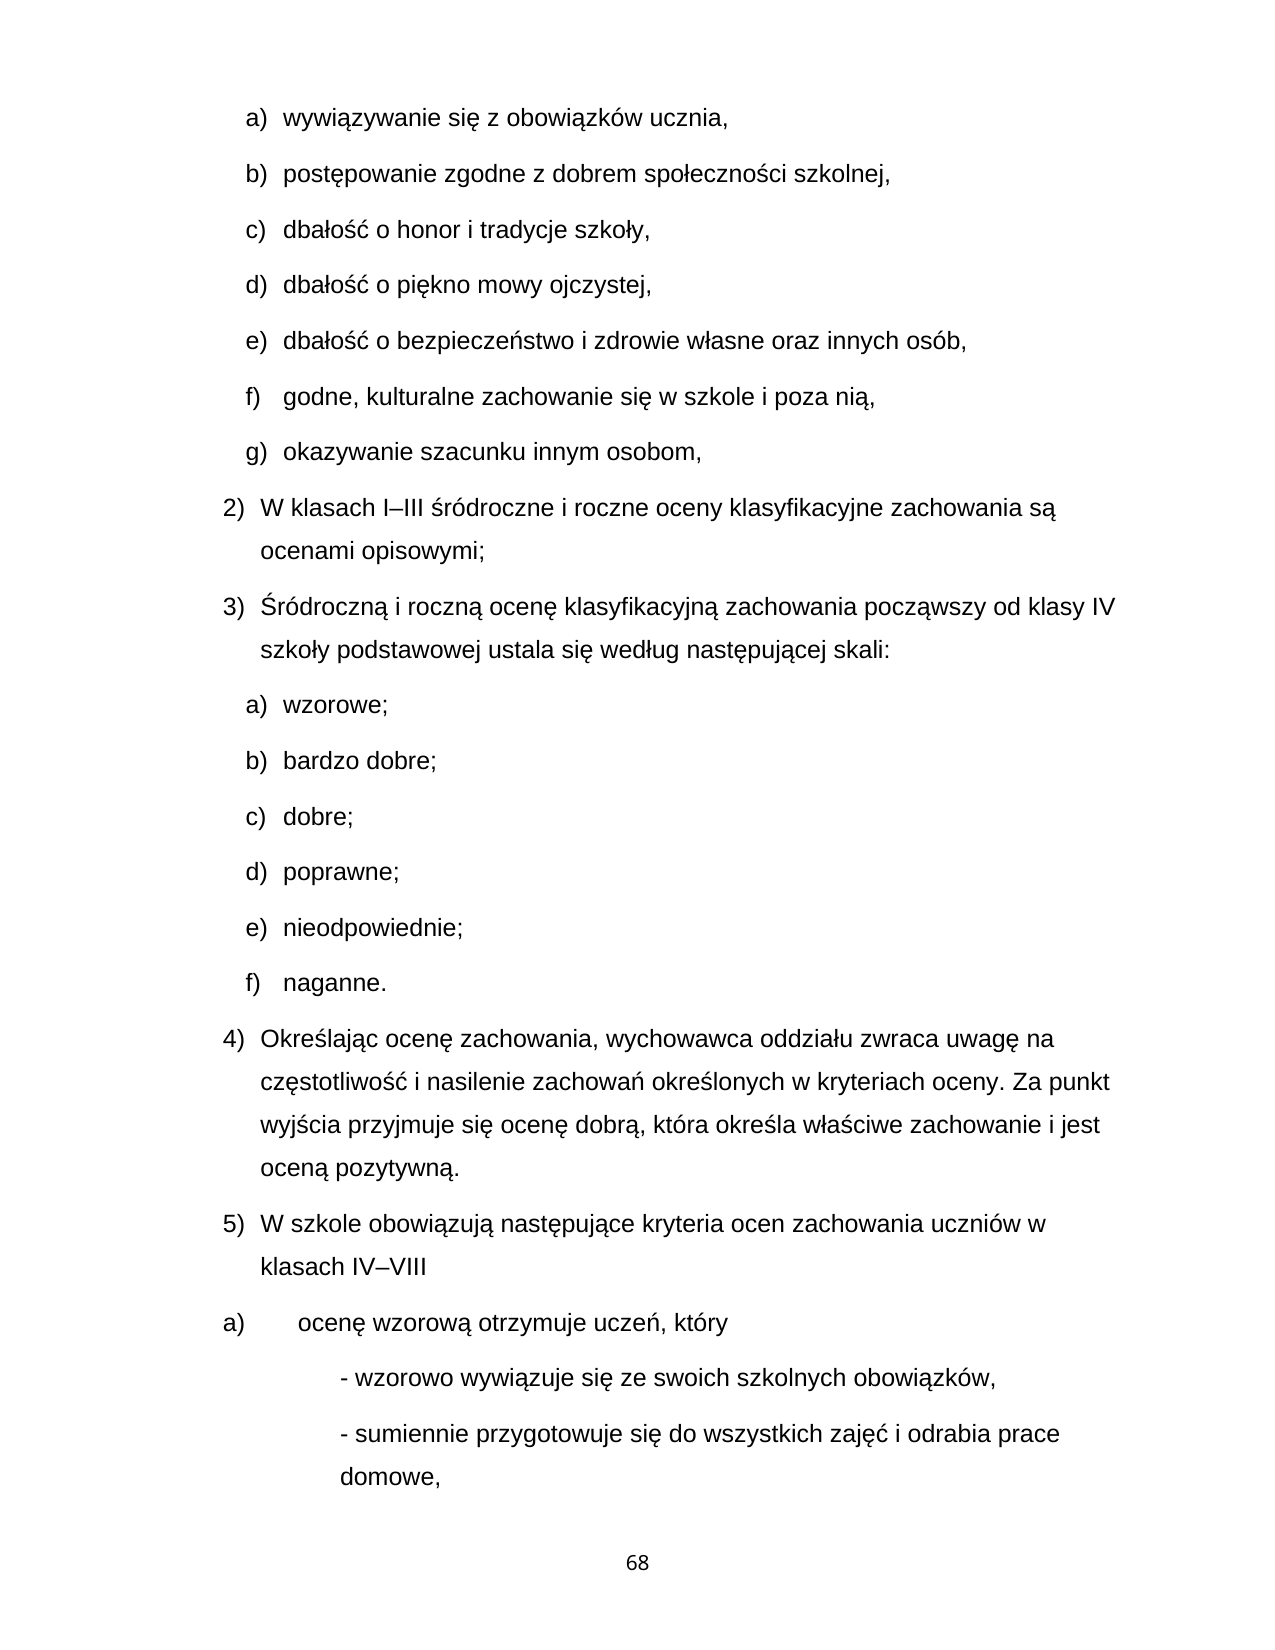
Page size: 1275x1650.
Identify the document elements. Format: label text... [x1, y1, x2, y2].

list dobre; [245, 801, 1127, 830]
list dbałość o piękno mowy ojczystej, [245, 270, 1127, 299]
list bardzo dobre; [245, 746, 1127, 774]
list a) ocenę wzorową otrzymuje uczeń, który [223, 1308, 1127, 1336]
list W szkole obowiązują następujące kryteria ocen zachowania uczniów w klasach IV–VIII [223, 1209, 1127, 1281]
list postępowanie zgodne z dobrem społeczności szkolnej, [245, 159, 1127, 188]
list W klasach I–III śródroczne i roczne oceny klasyfikacyjne zachowania są ocenami opisowymi; [223, 493, 1127, 564]
list - wzorowo wywiązuje się ze swoich szkolnych obowiązków, [340, 1363, 1127, 1392]
list nieodpowiednie; [245, 913, 1127, 941]
list dbałość o honor i tradycje szkoły, [245, 214, 1127, 243]
list Śródroczną i roczną ocenę klasyfikacyjną zachowania począwszy od klasy IV szkoły podstawowej ustala się według następującej skali: [223, 591, 1127, 663]
list wywiązywanie się z obowiązków ucznia, [245, 103, 1127, 132]
list godne, kulturalne zachowanie się w szkole i poza nią, [245, 381, 1127, 410]
list poprawne; [245, 857, 1127, 886]
list Określając ocenę zachowania, wychowawca oddziału zwraca uwagę na częstotliwość i nasilenie zachowań określonych w kryteriach oceny. Za punkt wyjścia przyjmuje się ocenę dobrą, która określa właściwe zachowanie i jest oceną pozytywną. [223, 1024, 1127, 1182]
list dbałość o bezpieczeństwo i zdrowie własne oraz innych osób, [245, 326, 1127, 354]
list naganne. [245, 968, 1127, 997]
list - sumiennie przygotowuje się do wszystkich zajęć i odrabia prace domowe, [340, 1419, 1127, 1491]
list wzorowe; [245, 690, 1127, 719]
list okazywanie szacunku innym osobom, [245, 437, 1127, 466]
